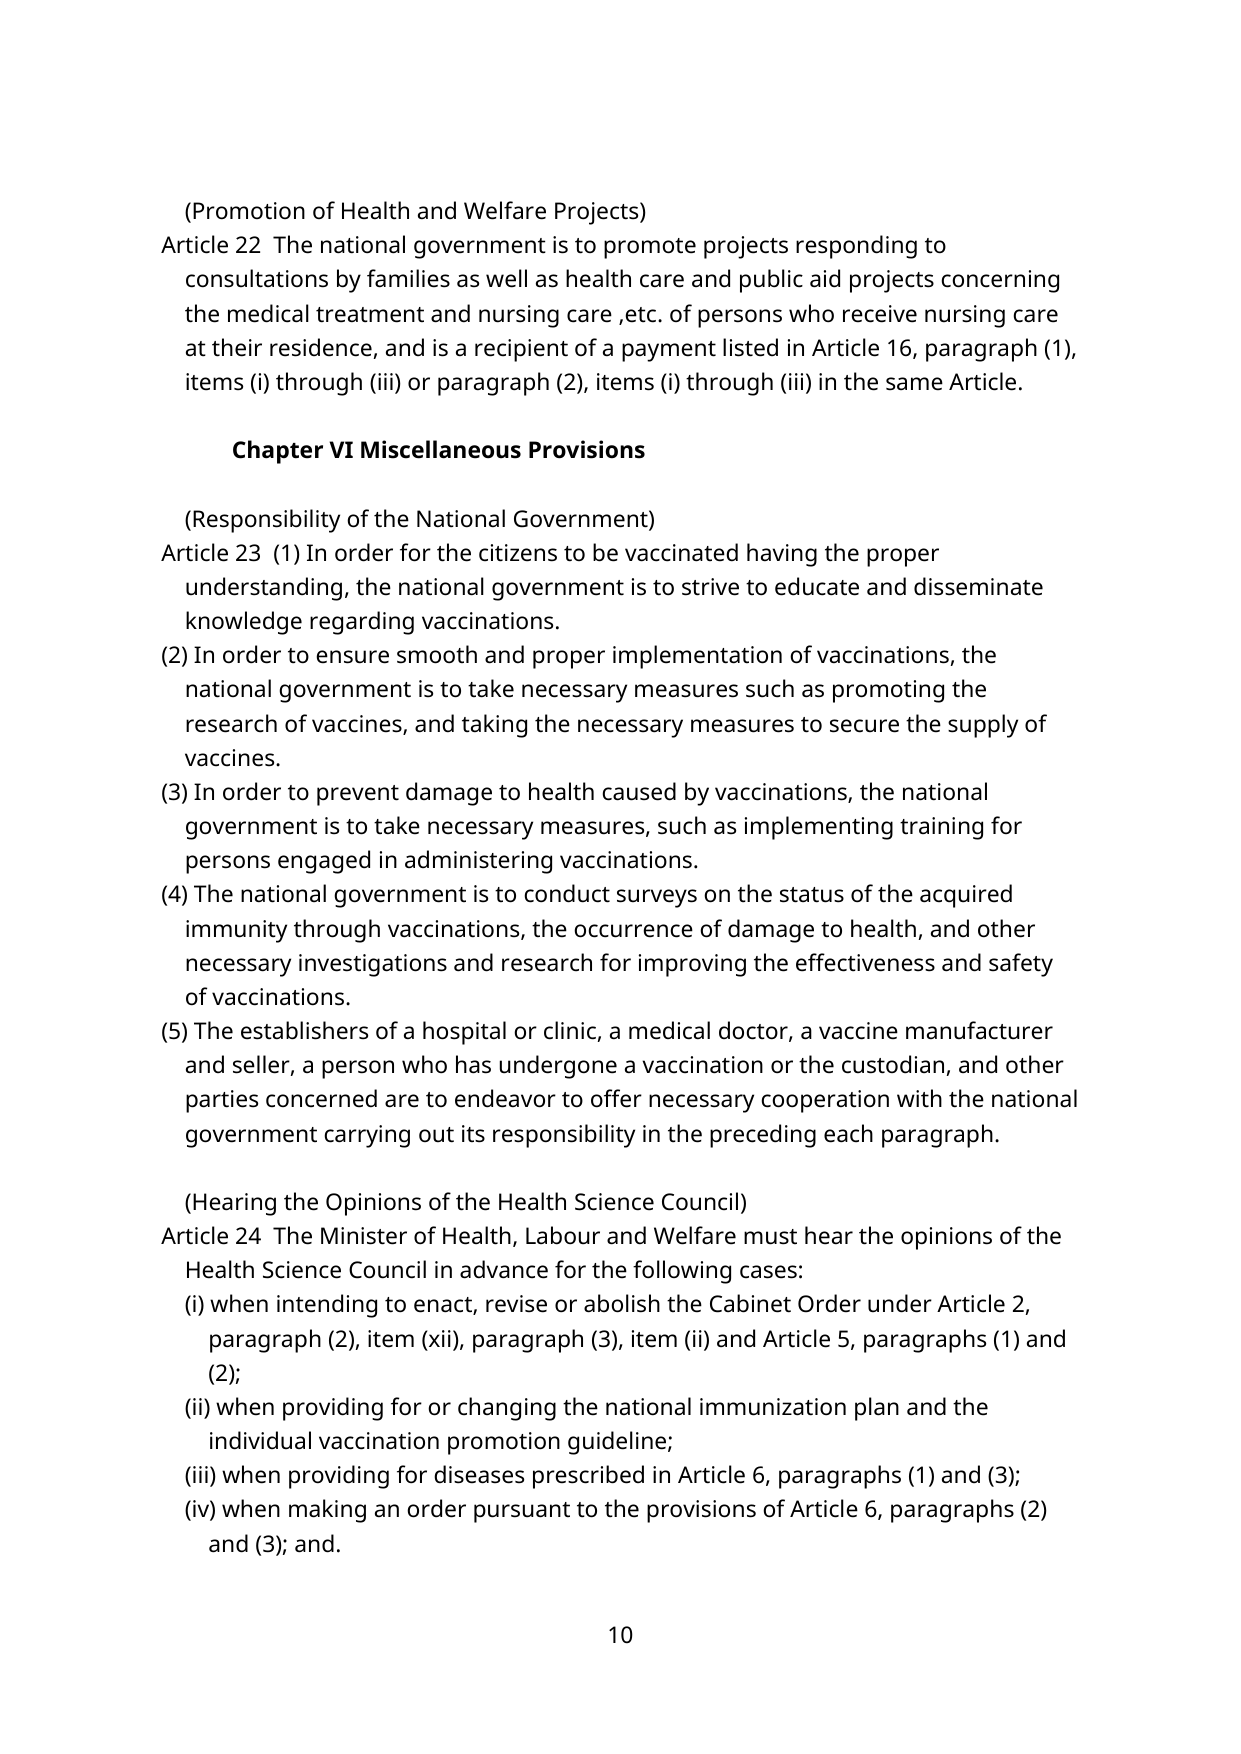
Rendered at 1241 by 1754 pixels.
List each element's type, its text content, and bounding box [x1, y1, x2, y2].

text Article 22 The national government is to promote projects responding to consultations by families as well as health care and public aid projects concerning the medical treatment and nursing care ,etc. of persons who receive nursing care at their residence, and is a recipient of a payment listed in Article 16, paragraph (1), items (i) through (iii) or paragraph (2), items (i) through (iii) in the same Article. [161, 228, 1079, 399]
text (5) The establishers of a hospital or clinic, a medical doctor, a vaccine manufacturer and seller, a person who has undergone a vaccination or the custodian, and other parties concerned are to endeavor to offer necessary cooperation with the national government carrying out its responsibility in the preceding each paragraph. [161, 1014, 1079, 1150]
text (iii) when providing for diseases prescribed in Article 6, paragraphs (1) and (3); [184, 1458, 1079, 1492]
text (2) In order to ensure smooth and proper implementation of vaccinations, the national government is to take necessary measures such as promoting the research of vaccines, and taking the necessary measures to secure the supply of vaccines. [161, 638, 1079, 774]
text (ii) when providing for or changing the national immunization plan and the individual vaccination promotion guideline; [184, 1389, 1079, 1458]
text Chapter VI Miscellaneous Provisions [230, 433, 1079, 467]
text (Hearing the Opinions of the Health Science Council) [184, 1184, 1079, 1219]
text (3) In order to prevent damage to health caused by vaccinations, the national government is to take necessary measures, such as implementing training for persons engaged in administering vaccinations. [161, 774, 1079, 877]
text (Promotion of Health and Welfare Projects) [184, 194, 1079, 228]
text Article 24 The Minister of Health, Labour and Welfare must hear the opinions of the Health Science Council in advance for the following cases: [161, 1219, 1079, 1287]
text Article 23 (1) In order for the citizens to be vaccinated having the proper understanding, the national government is to strive to educate and disseminate knowledge regarding vaccinations. [161, 535, 1079, 638]
text (Responsibility of the National Government) [184, 501, 1079, 535]
text (iv) when making an order pursuant to the provisions of Article 6, paragraphs (2) and (3); and. [184, 1492, 1079, 1560]
text (i) when intending to enact, revise or abolish the Cabinet Order under Article 2, paragraph (2), item (xii), paragraph (3), item (ii) and Article 5, paragraphs (1) and (2); [184, 1287, 1079, 1389]
text (4) The national government is to conduct surveys on the status of the acquired immunity through vaccinations, the occurrence of damage to health, and other necessary investigations and research for improving the effectiveness and safety of vaccinations. [161, 877, 1079, 1014]
